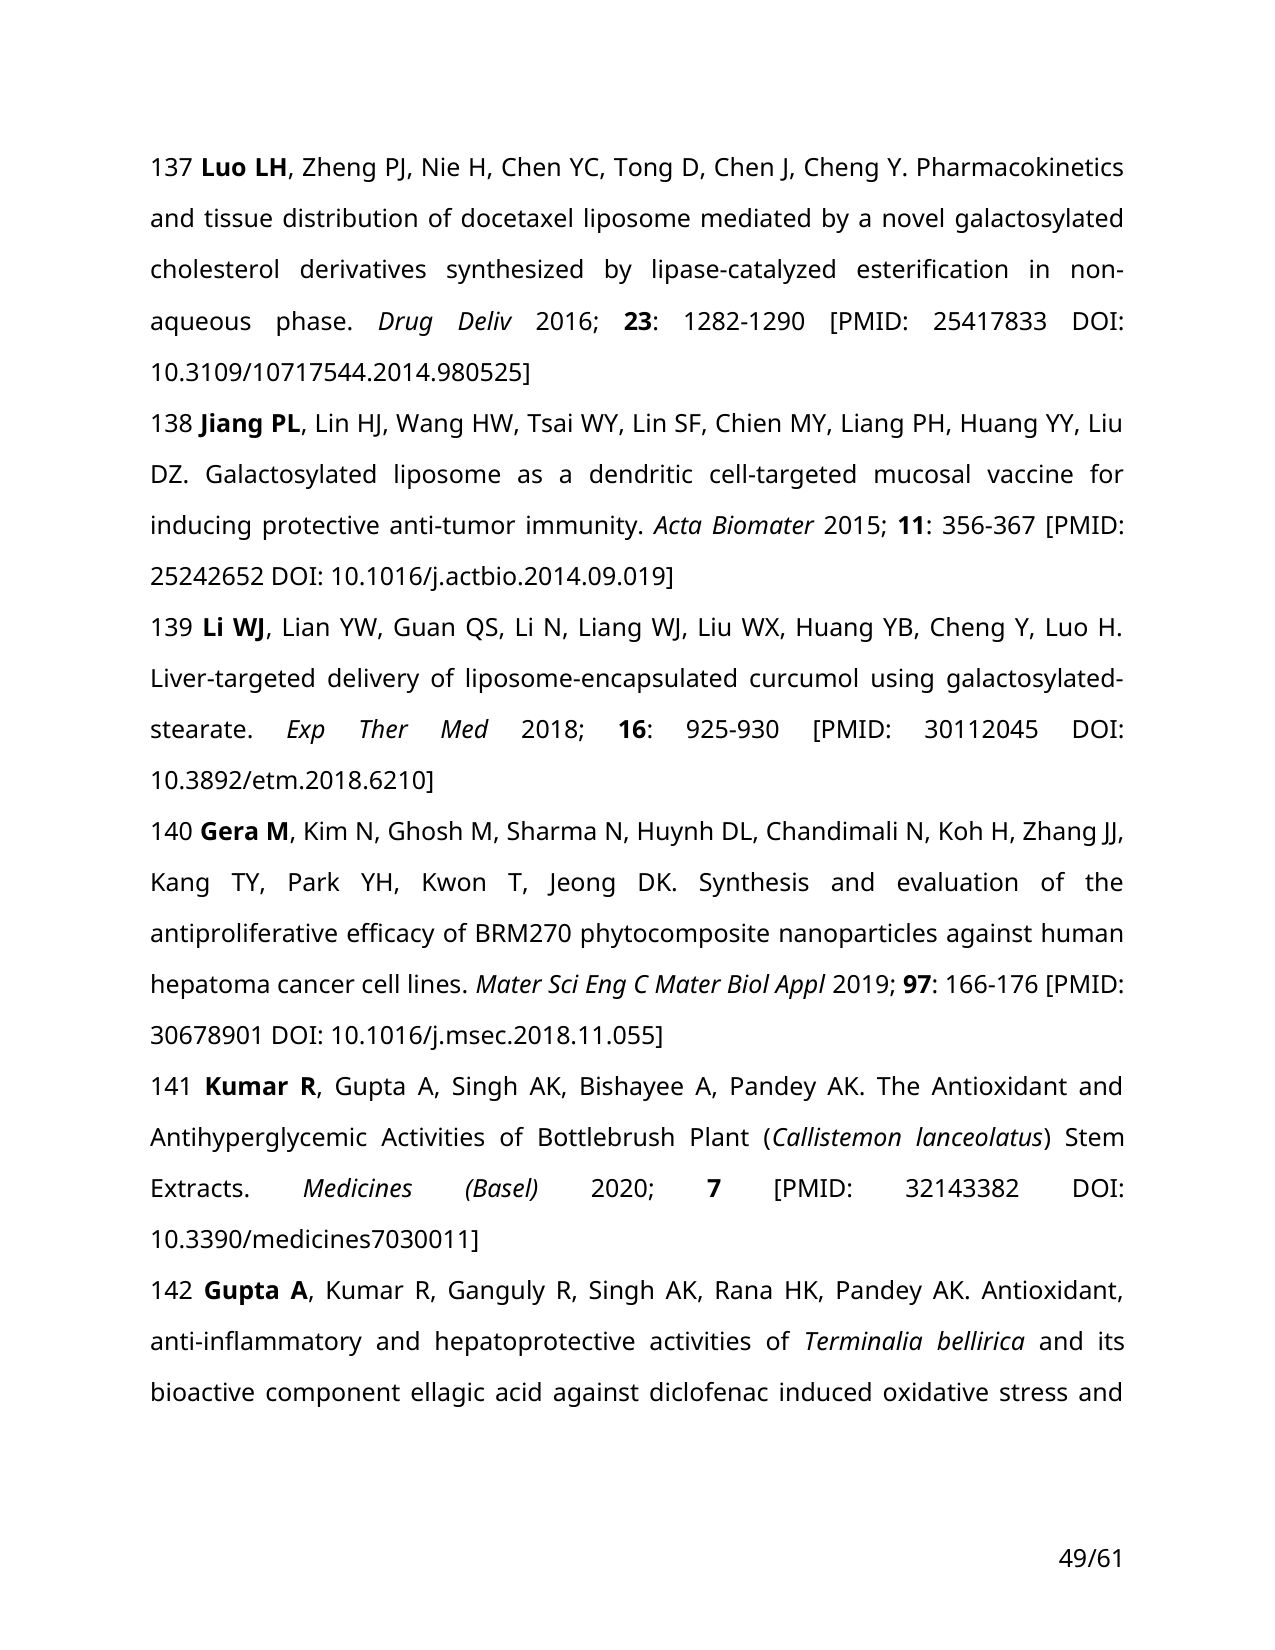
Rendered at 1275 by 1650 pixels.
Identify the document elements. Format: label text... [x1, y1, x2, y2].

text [150, 1273, 1125, 1409]
text 140 Gera M, Kim N, Ghosh M, Sharma N, Huynh DL, Chandimali N, Koh H, Zhang JJ, Kang TY, Park YH, Kwon T, Jeong DK. Synthesis and evaluation of the antiproliferative efficacy of BRM270 phytocomposite nanoparticles against human hepatoma cancer cell lines. Mater Sci Eng C Mater Biol Appl 2019; 97: 166-176 [PMID: 30678901 DOI: 10.1016/j.msec.2018.11.055] [150, 813, 1125, 1052]
text 141 Kumar R, Gupta A, Singh AK, Bishayee A, Pandey AK. The Antioxidant and Antihyperglycemic Activities of Bottlebrush Plant (Callistemon lanceolatus) Stem Extracts. Medicines (Basel) 2020; 7 [PMID: 32143382 DOI: 10.3390/medicines7030011] [150, 1069, 1125, 1256]
text 138 Jiang PL, Lin HJ, Wang HW, Tsai WY, Lin SF, Chien MY, Liang PH, Huang YY, Liu DZ. Galactosylated liposome as a dendritic cell-targeted mucosal vaccine for inducing protective anti-tumor immunity. Acta Biomater 2015; 11: 356-367 [PMID: 25242652 DOI: 10.1016/j.actbio.2014.09.019] [150, 405, 1125, 592]
text 137 Luo LH, Zheng PJ, Nie H, Chen YC, Tong D, Chen J, Cheng Y. Pharmacokinetics and tissue distribution of docetaxel liposome mediated by a novel galactosylated cholesterol derivatives synthesized by lipase-catalyzed esterification in non-aqueous phase. Drug Deliv 2016; 23: 1282-1290 [PMID: 25417833 DOI: 10.3109/10717544.2014.980525] [150, 150, 1125, 388]
text 139 Li WJ, Lian YW, Guan QS, Li N, Liang WJ, Liu WX, Huang YB, Cheng Y, Luo H. Liver-targeted delivery of liposome-encapsulated curcumol using galactosylated-stearate. Exp Ther Med 2018; 16: 925-930 [PMID: 30112045 DOI: 10.3892/etm.2018.6210] [150, 609, 1125, 797]
